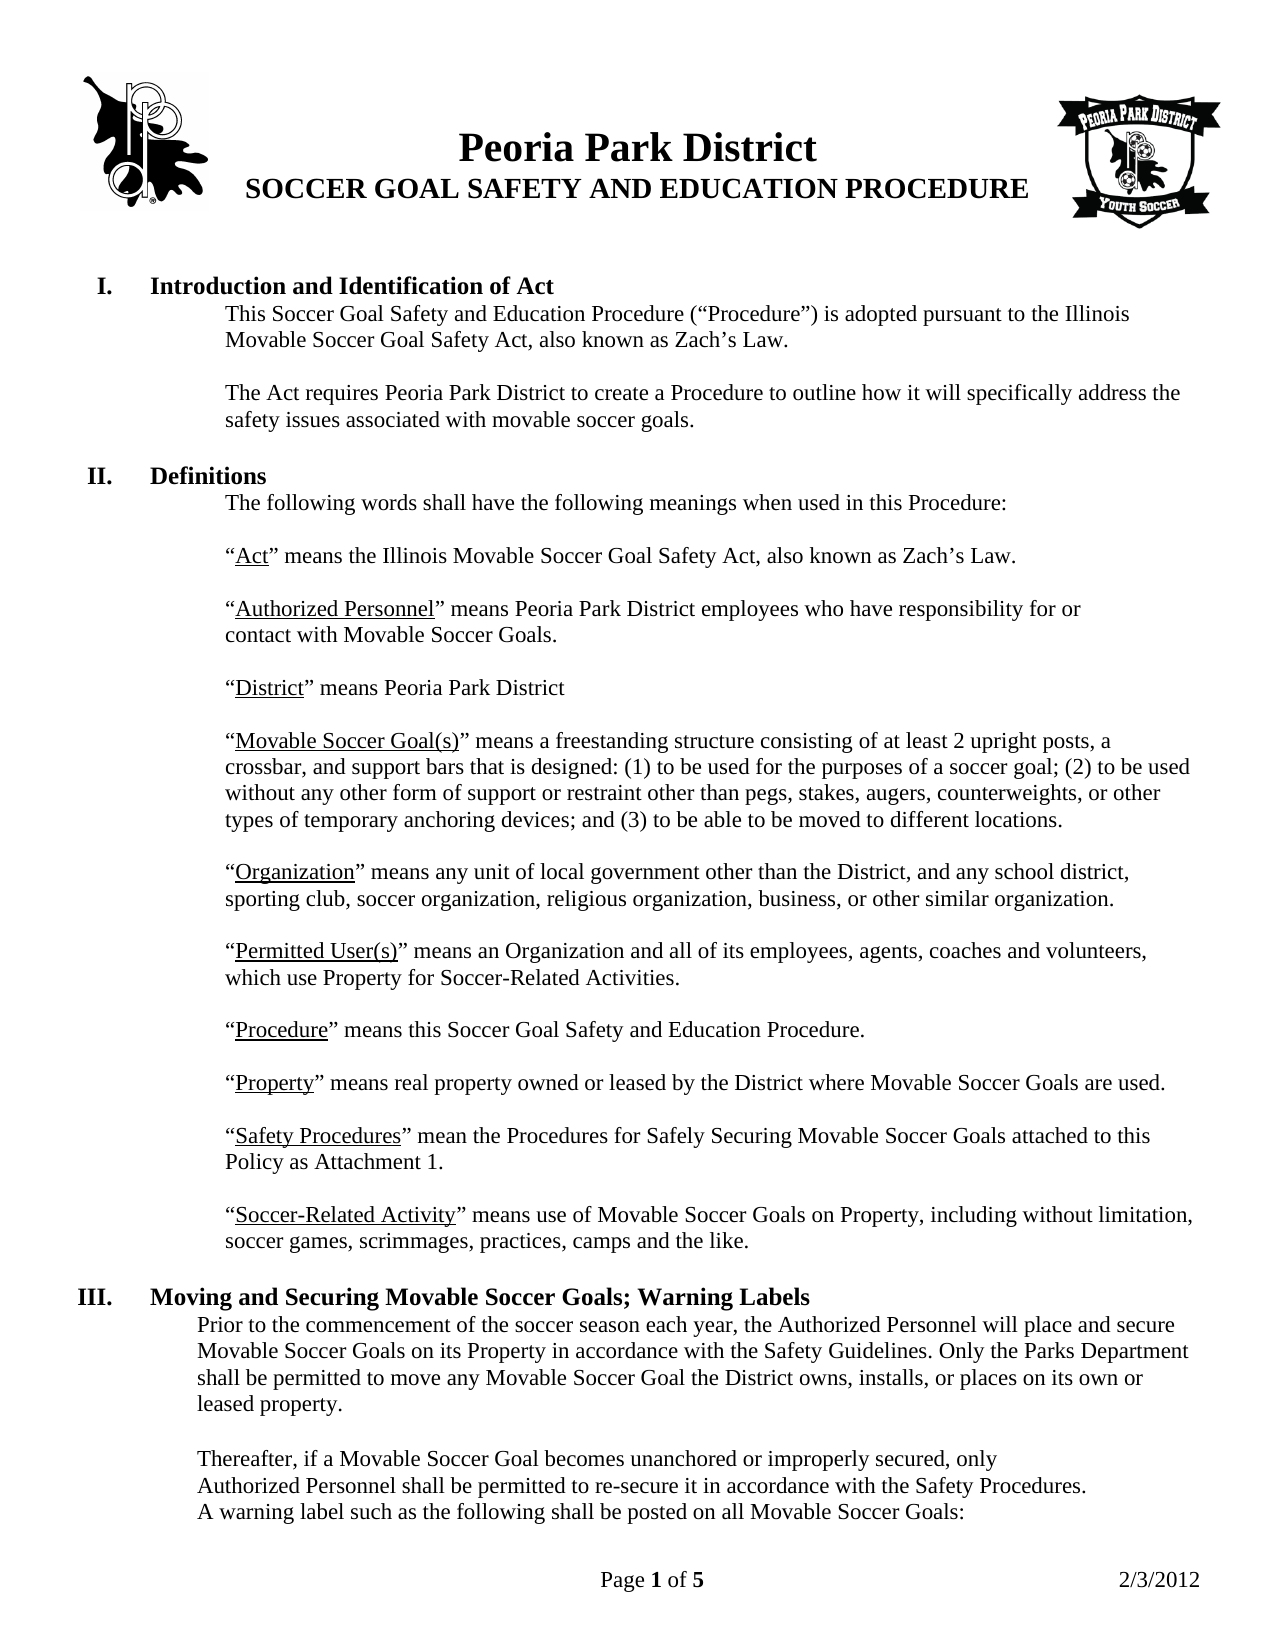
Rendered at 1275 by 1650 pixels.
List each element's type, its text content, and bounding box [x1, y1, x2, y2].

text This Soccer Goal Safety and Education Procedure (“Procedure”) is adopted pursuant to the Illinois Movable Soccer Goal Safety Act, also known as Zach’s Law. [225, 300, 1200, 353]
text “Organization” means any unit of local government other than the District, and any school district, sporting club, soccer organization, religious organization, business, or other similar organization. [225, 858, 1200, 911]
text Prior to the commencement of the soccer season each year, the Authorized Personnel will place and secure Movable Soccer Goals on its Property in accordance with the Safety Guidelines. Only the Parks Department shall be permitted to move any Movable Soccer Goal the District owns, installs, or places on its own or leased property. [197, 1311, 1200, 1417]
text Peoria Park District [75, 123, 1200, 171]
picture [79, 72, 210, 123]
text “Procedure” means this Soccer Goal Safety and Education Procedure. [225, 1017, 1200, 1043]
text “Act” means the Illinois Movable Soccer Goal Safety Act, also known as Zach’s Law. [225, 542, 1200, 568]
picture [1046, 83, 1236, 239]
text “District” means Peoria Park District [75, 674, 1200, 700]
text “Soccer-Related Activity” means use of Movable Soccer Goals on Property, including without limitation, soccer games, scrimmages, practices, camps and the like. [225, 1201, 1200, 1254]
text “Movable Soccer Goal(s)” means a freestanding structure consisting of at least 2 upright posts, a [75, 727, 1200, 753]
text “Permitted User(s)” means an Organization and all of its employees, agents, coaches and volunteers, which use Property for Soccer-Related Activities. [225, 937, 1200, 990]
text contact with Movable Soccer Goals. [150, 621, 1200, 648]
picture [79, 204, 210, 211]
text “Property” means real property owned or leased by the District where Movable Soccer Goals are used. [225, 1069, 1200, 1096]
text Thereafter, if a Movable Soccer Goal becomes unanchored or improperly secured, only [197, 1445, 1200, 1472]
text crossbar, and support bars that is designed: (1) to be used for the purposes of a soccer goal; (2) to be used without any other form of support or restraint other than pegs, stakes, augers, counterweights, or other types of temporary anchoring devices; and (3) to be able to be moved to different locations. [225, 753, 1200, 832]
text Authorized Personnel shall be permitted to re-secure it in accordance with the Safety Procedures. [197, 1472, 1200, 1498]
list Definitions [112, 461, 1200, 489]
text SOCCER GOAL SAFETY AND EDUCATION PROCEDURE [75, 171, 1200, 204]
text “Safety Procedures” mean the Procedures for Safely Securing Movable Soccer Goals attached to this Policy as Attachment 1. [225, 1122, 1200, 1175]
list Introduction and Identification of Act [112, 271, 1200, 300]
text “Authorized Personnel” means Peoria Park District employees who have responsibility for or [75, 595, 1200, 621]
text A warning label such as the following shall be posted on all Movable Soccer Goals: [197, 1498, 1200, 1524]
text The following words shall have the following meanings when used in this Procedure: [225, 489, 1200, 516]
list Moving and Securing Movable Soccer Goals; Warning Labels [112, 1282, 1200, 1311]
text The Act requires Peoria Park District to create a Procedure to outline how it will specifically address the safety issues associated with movable soccer goals. [225, 379, 1200, 432]
